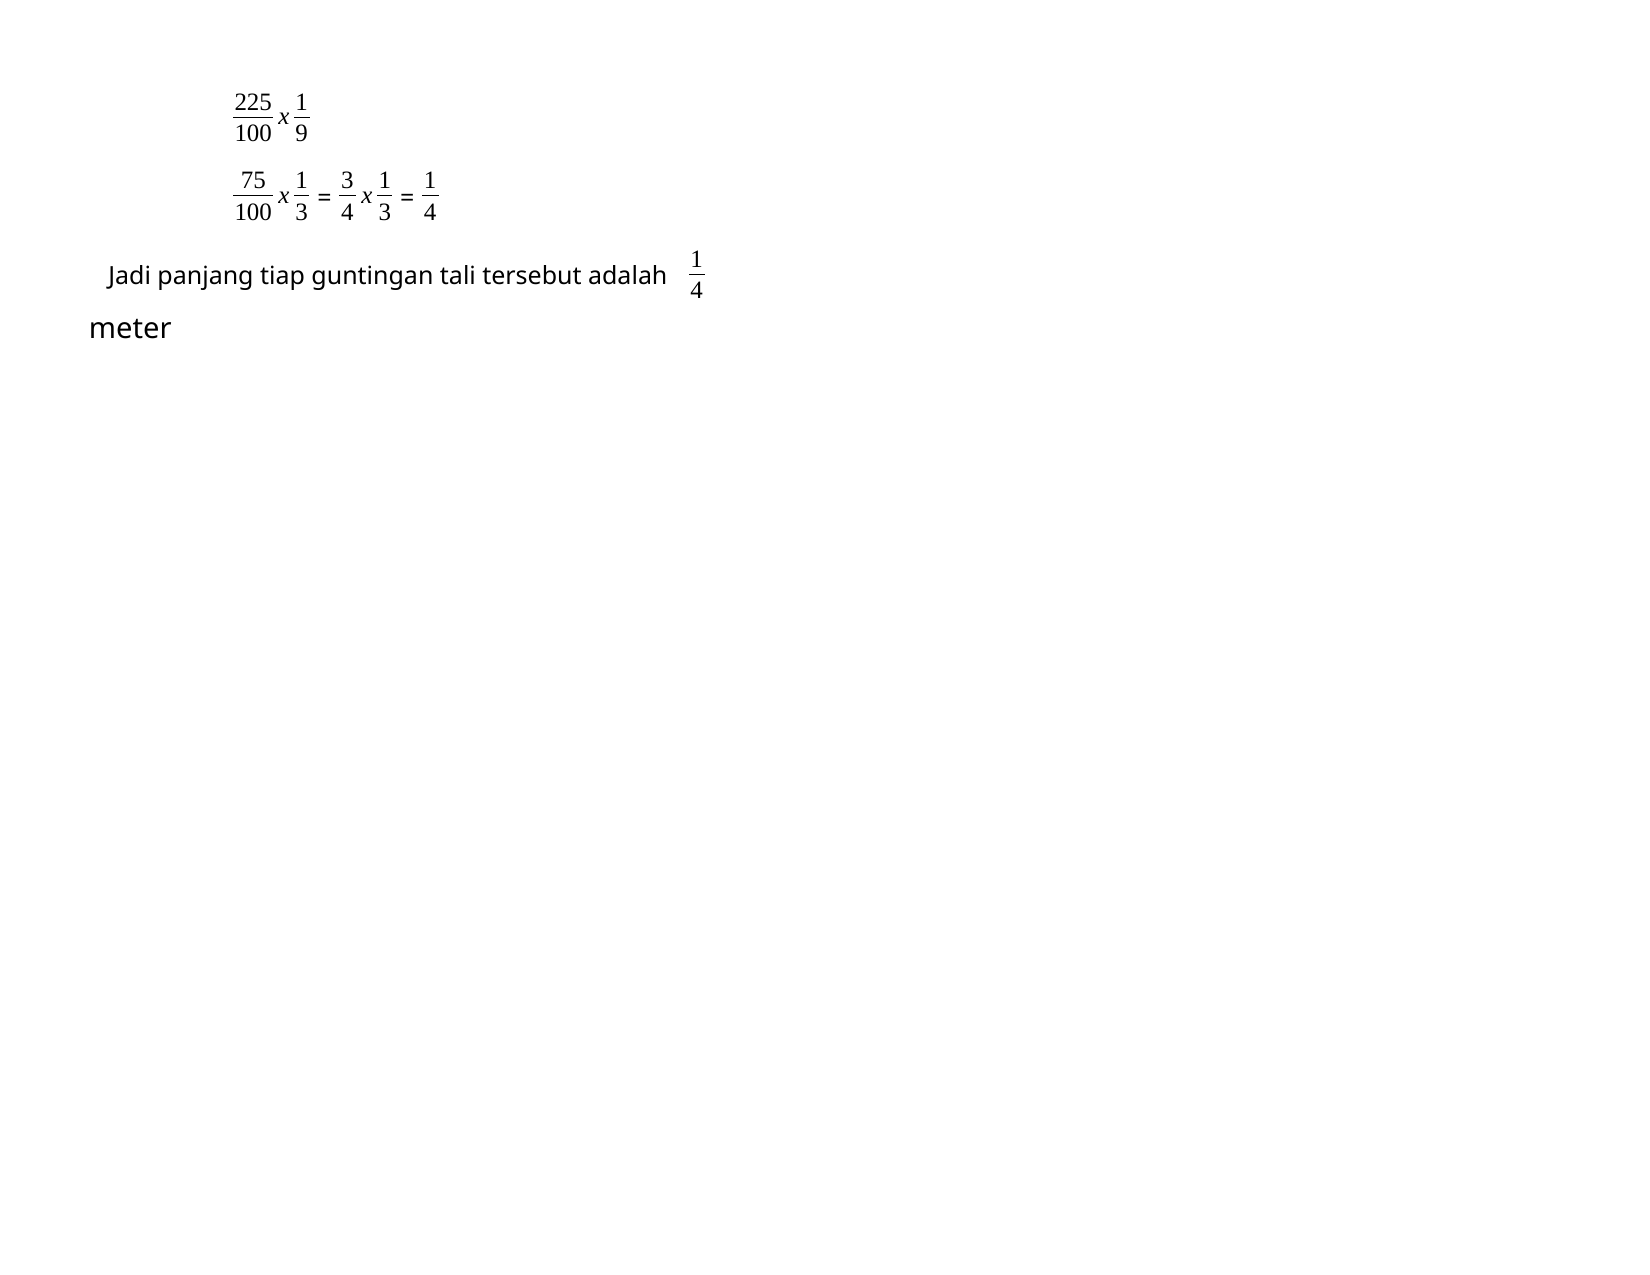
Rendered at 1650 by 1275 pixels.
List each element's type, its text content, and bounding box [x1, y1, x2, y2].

text Jadi panjang tiap guntingan tali tersebut adalah meter [89, 245, 788, 347]
text = = [89, 167, 788, 226]
